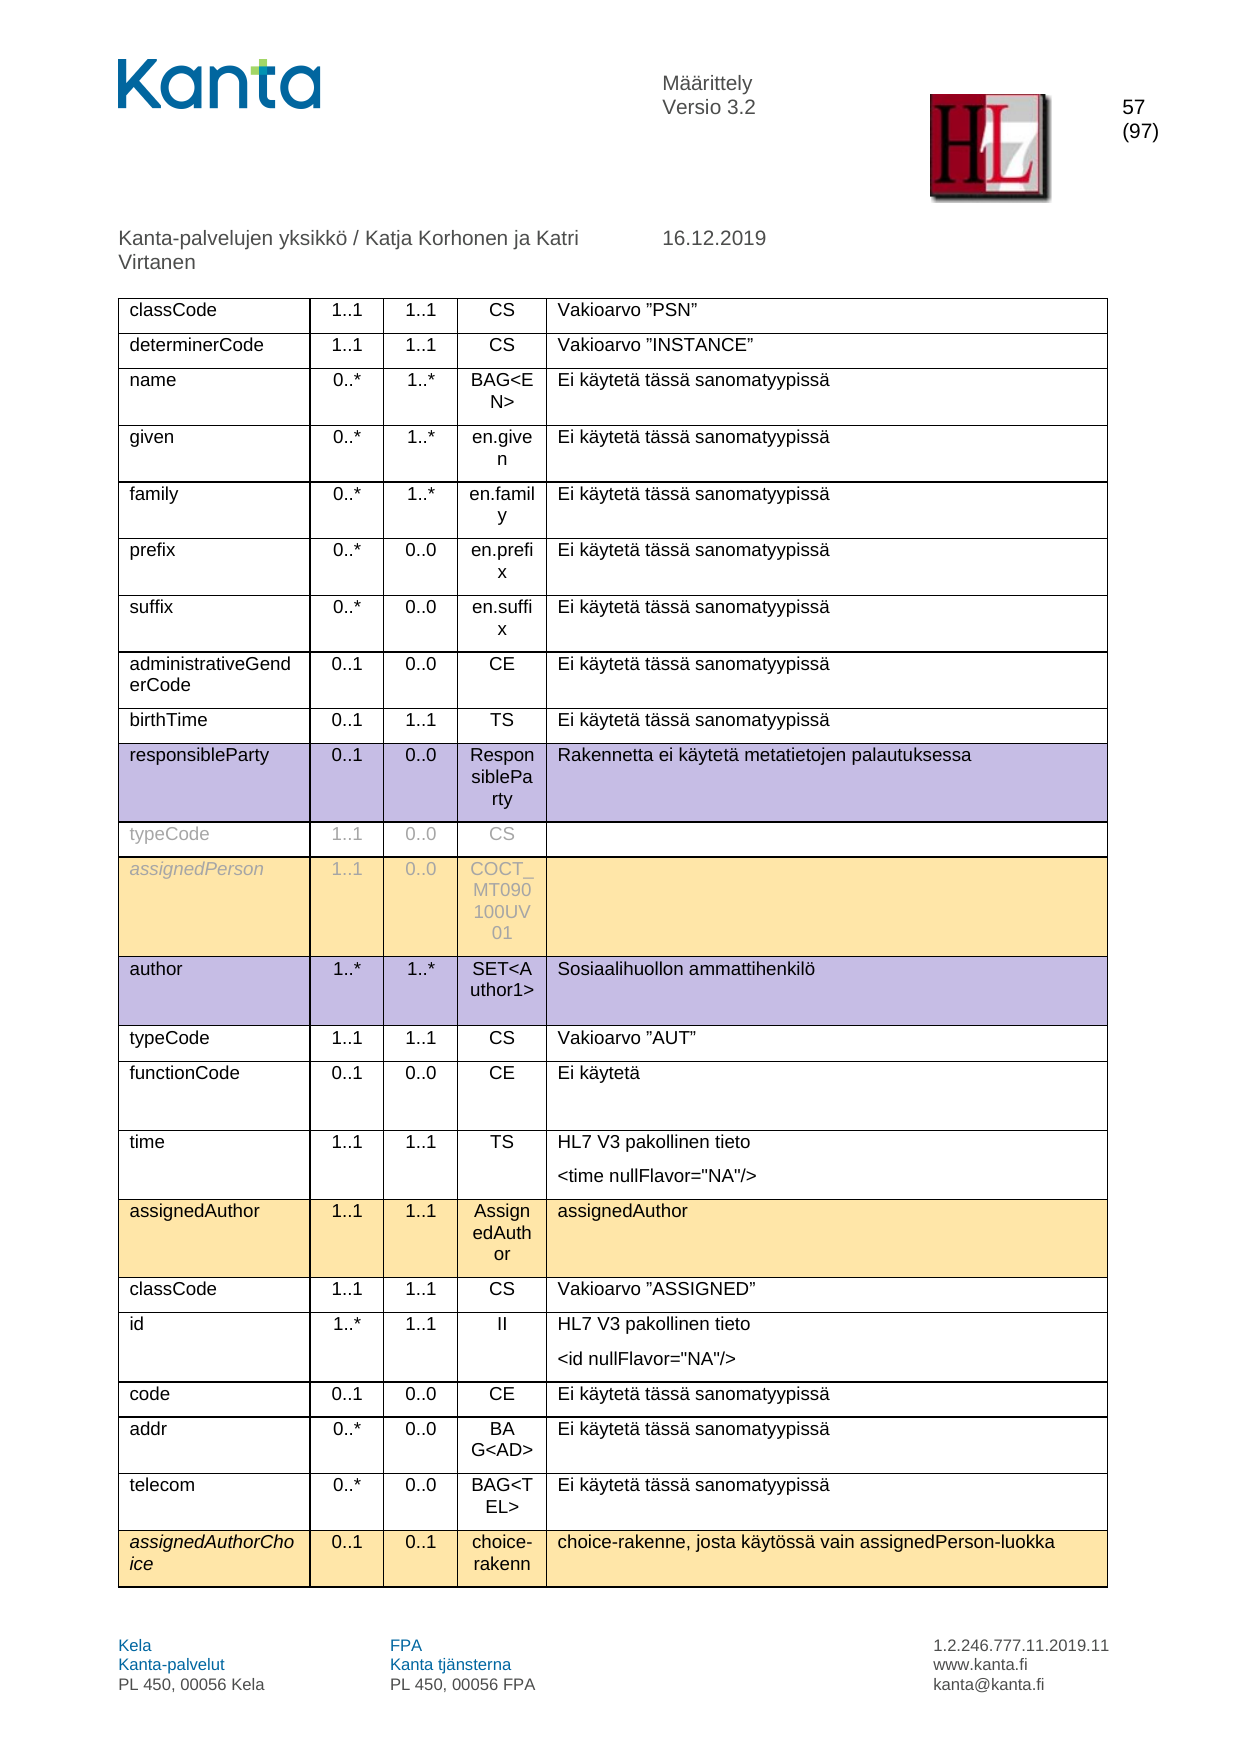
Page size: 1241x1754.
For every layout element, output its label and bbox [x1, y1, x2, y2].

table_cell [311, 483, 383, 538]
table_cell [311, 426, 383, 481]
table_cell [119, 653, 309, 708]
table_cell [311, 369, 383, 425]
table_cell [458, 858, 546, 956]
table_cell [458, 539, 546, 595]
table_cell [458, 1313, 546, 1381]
picture [118, 59, 321, 109]
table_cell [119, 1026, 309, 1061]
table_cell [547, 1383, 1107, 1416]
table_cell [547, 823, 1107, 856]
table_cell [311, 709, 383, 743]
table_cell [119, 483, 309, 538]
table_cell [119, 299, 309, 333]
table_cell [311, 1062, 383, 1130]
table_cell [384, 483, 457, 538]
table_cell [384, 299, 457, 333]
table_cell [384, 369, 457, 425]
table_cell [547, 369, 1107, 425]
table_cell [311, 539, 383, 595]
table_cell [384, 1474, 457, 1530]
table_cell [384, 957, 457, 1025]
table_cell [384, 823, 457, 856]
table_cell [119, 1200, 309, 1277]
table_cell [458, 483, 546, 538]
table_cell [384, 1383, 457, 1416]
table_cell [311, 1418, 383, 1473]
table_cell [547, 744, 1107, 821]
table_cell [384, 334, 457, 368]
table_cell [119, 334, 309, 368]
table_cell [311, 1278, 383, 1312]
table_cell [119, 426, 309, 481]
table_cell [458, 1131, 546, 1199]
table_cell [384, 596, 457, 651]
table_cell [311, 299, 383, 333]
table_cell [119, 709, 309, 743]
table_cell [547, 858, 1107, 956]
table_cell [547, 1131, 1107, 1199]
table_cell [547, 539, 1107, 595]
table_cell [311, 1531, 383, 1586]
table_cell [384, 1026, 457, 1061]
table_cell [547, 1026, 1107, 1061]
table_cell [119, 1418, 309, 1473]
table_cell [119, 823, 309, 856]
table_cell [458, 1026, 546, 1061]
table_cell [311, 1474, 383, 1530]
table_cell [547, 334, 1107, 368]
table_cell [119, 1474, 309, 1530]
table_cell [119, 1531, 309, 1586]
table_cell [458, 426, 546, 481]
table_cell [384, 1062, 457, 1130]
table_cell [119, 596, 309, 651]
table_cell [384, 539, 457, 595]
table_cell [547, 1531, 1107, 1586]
picture [930, 94, 1053, 203]
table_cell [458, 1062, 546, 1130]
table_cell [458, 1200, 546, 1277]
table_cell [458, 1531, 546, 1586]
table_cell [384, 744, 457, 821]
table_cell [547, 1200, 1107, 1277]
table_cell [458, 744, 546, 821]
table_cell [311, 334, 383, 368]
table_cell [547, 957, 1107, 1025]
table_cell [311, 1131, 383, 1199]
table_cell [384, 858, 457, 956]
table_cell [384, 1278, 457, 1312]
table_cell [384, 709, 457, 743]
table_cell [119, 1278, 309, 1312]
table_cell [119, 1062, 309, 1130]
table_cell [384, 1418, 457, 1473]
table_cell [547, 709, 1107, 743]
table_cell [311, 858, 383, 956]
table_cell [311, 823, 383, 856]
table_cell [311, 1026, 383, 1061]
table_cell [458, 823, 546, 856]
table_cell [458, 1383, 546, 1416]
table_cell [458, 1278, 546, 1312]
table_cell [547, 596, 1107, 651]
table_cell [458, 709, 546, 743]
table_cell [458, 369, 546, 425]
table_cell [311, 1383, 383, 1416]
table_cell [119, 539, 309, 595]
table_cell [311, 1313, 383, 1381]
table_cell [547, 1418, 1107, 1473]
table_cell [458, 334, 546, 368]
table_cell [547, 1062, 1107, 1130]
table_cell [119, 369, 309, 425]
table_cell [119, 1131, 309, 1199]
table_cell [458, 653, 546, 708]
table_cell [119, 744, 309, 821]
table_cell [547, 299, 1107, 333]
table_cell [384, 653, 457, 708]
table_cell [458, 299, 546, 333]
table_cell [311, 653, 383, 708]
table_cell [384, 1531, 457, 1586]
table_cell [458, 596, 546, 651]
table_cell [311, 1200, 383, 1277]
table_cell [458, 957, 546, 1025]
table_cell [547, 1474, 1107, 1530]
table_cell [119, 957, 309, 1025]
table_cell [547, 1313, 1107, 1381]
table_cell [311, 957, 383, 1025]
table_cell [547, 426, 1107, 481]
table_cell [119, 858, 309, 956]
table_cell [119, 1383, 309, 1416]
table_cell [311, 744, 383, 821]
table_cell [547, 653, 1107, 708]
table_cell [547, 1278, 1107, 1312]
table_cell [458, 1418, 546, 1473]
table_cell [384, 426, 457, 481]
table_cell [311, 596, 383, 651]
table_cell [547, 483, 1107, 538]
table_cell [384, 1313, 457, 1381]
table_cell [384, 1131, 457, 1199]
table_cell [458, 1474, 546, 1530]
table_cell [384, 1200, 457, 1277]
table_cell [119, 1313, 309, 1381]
